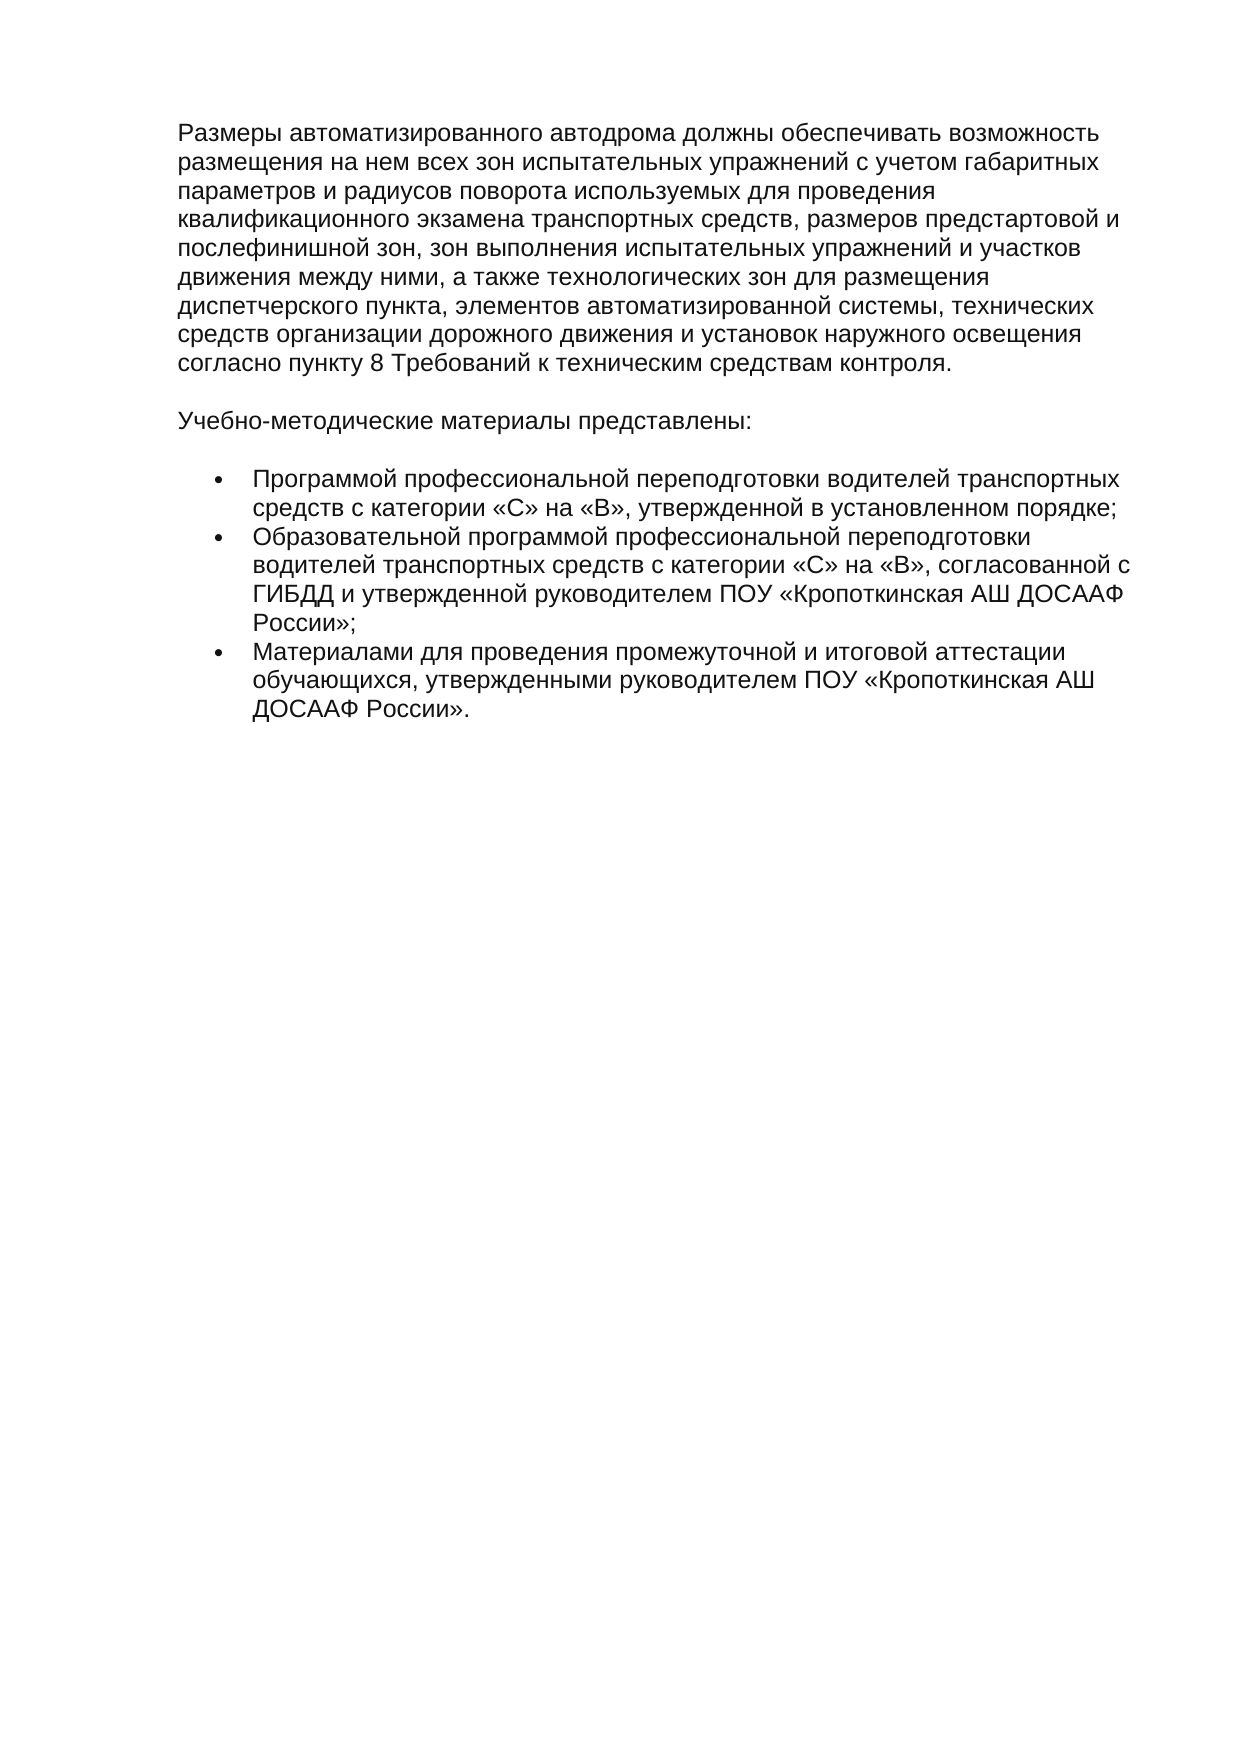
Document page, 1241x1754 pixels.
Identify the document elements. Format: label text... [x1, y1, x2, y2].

text Размеры автоматизированного автодрома должны обеспечивать возможность размещения на нем всех зон испытательных упражнений с учетом габаритных параметров и радиусов поворота используемых для проведения квалификационного экзамена транспортных средств, размеров предстартовой и послефинишной зон, зон выполнения испытательных упражнений и участков движения между ними, а также технологических зон для размещения диспетчерского пункта, элементов автоматизированной системы, технических средств организации дорожного движения и установок наружного освещения согласно пункту 8 Требований к техническим средствам контроля. [177, 118, 1152, 377]
list Программой профессиональной переподготовки водителей транспортных средств с категории «С» на «В», утвержденной в установленном порядке; [215, 464, 1152, 521]
list Материалами для проведения промежуточной и итоговой аттестации обучающихся, утвержденными руководителем ПОУ «Кропоткинская АШ ДОСААФ России». [215, 636, 1152, 723]
list Образовательной программой профессиональной переподготовки водителей транспортных средств с категории «С» на «В», согласованной с ГИБДД и утвержденной руководителем ПОУ «Кропоткинская АШ ДОСААФ России»; [215, 521, 1152, 636]
text Учебно-методические материалы представлены: [177, 406, 1152, 435]
